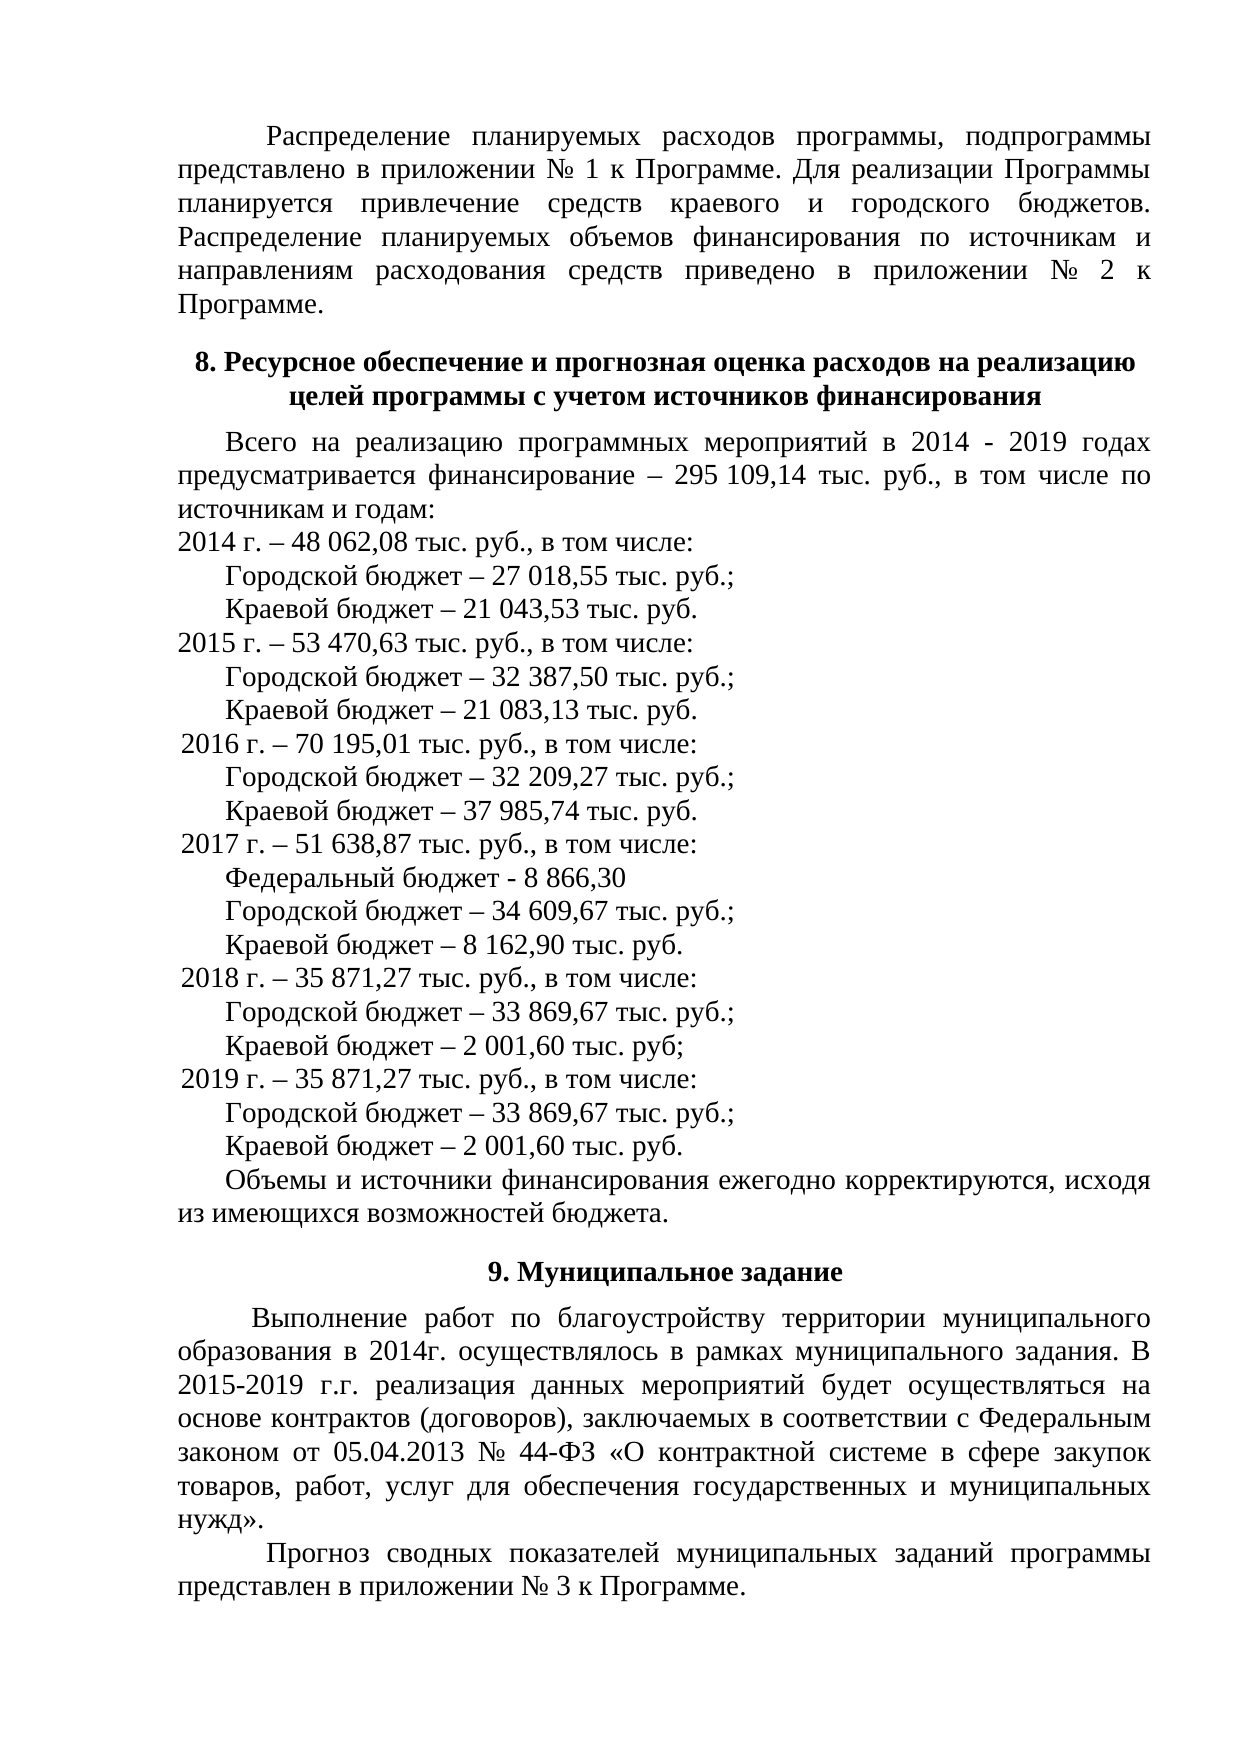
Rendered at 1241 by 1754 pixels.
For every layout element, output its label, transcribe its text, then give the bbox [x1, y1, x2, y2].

text . – 70 195,01 тыс. руб., в том числе: [177, 726, 1152, 759]
text Краевой бюджет – 37 985,74 тыс. руб. [177, 793, 1152, 826]
text 2019 г. – 35 871,27 тыс. руб., в том числе: [177, 1061, 1152, 1095]
text Городской бюджет – 33 869,67 тыс. руб.; [177, 1095, 1152, 1128]
text Выполнение работ по благоустройству территории муниципального образования в 2014г. осуществлялось в рамках муниципального задания. В 2015-2019 г.г. реализация данных мероприятий будет осуществляться на основе контрактов (договоров), заключаемых в соответствии с Федеральным законом от 05.04.2013 № 44-ФЗ «О контрактной системе в сфере закупок товаров, работ, услуг для обеспечения государственных и муниципальных нужд». [177, 1300, 1152, 1535]
text Всего на реализацию программных мероприятий в 2014 - 2019 годах предусматривается финансирование – 295 109,14 тыс. руб., в том числе по источникам и годам: [177, 424, 1152, 524]
text Краевой бюджет – 2 001,60 тыс. руб. [177, 1128, 1152, 1162]
text . – 48 062,08 тыс. руб., в том числе: [177, 524, 1152, 558]
text Прогноз сводных показателей муниципальных заданий программы представлен в приложении № 3 к Программе. [177, 1535, 1152, 1602]
text 2018 г. – 35 871,27 тыс. руб., в том числе: [177, 961, 1152, 994]
text 8. Ресурсное обеспечение и прогнозная оценка расходов на реализацию целей программы с учетом источников финансирования [177, 344, 1153, 411]
text Краевой бюджет – 21 083,13 тыс. руб. [177, 692, 1152, 726]
text Краевой бюджет – 2 001,60 тыс. руб; [177, 1028, 1152, 1061]
text . – 53 470,63 тыс. руб., в том числе: [177, 625, 1152, 659]
text Городской бюджет – 32 209,27 тыс. руб.; [177, 759, 1152, 793]
text Городской бюджет – 33 869,67 тыс. руб.; [177, 994, 1152, 1028]
text Распределение планируемых расходов программы, подпрограммы представлено в приложении № 1 к Программе. Для реализации Программы планируется привлечение средств краевого и городского бюджетов. Распределение планируемых объемов финансирования по источникам и направлениям расходования средств приведено в приложении № 2 к Программе. [177, 118, 1152, 319]
text Объемы и источники финансирования ежегодно корректируются, исходя из имеющихся возможностей бюджета. [177, 1162, 1152, 1229]
text Краевой бюджет – 8 162,90 тыс. руб. [177, 927, 1152, 961]
text Федеральный бюджет - 8 866,30 [177, 860, 1152, 893]
text Городской бюджет – 32 387,50 тыс. руб.; [177, 659, 1152, 692]
text Краевой бюджет – 21 043,53 тыс. руб. [177, 592, 1152, 625]
text 9. Муниципальное задание [177, 1254, 1153, 1287]
text 2017 г. – 51 638,87 тыс. руб., в том числе: [177, 826, 1152, 860]
text Городской бюджет – 27 018,55 тыс. руб.; [177, 558, 1152, 592]
text Городской бюджет – 34 609,67 тыс. руб.; [177, 893, 1152, 927]
